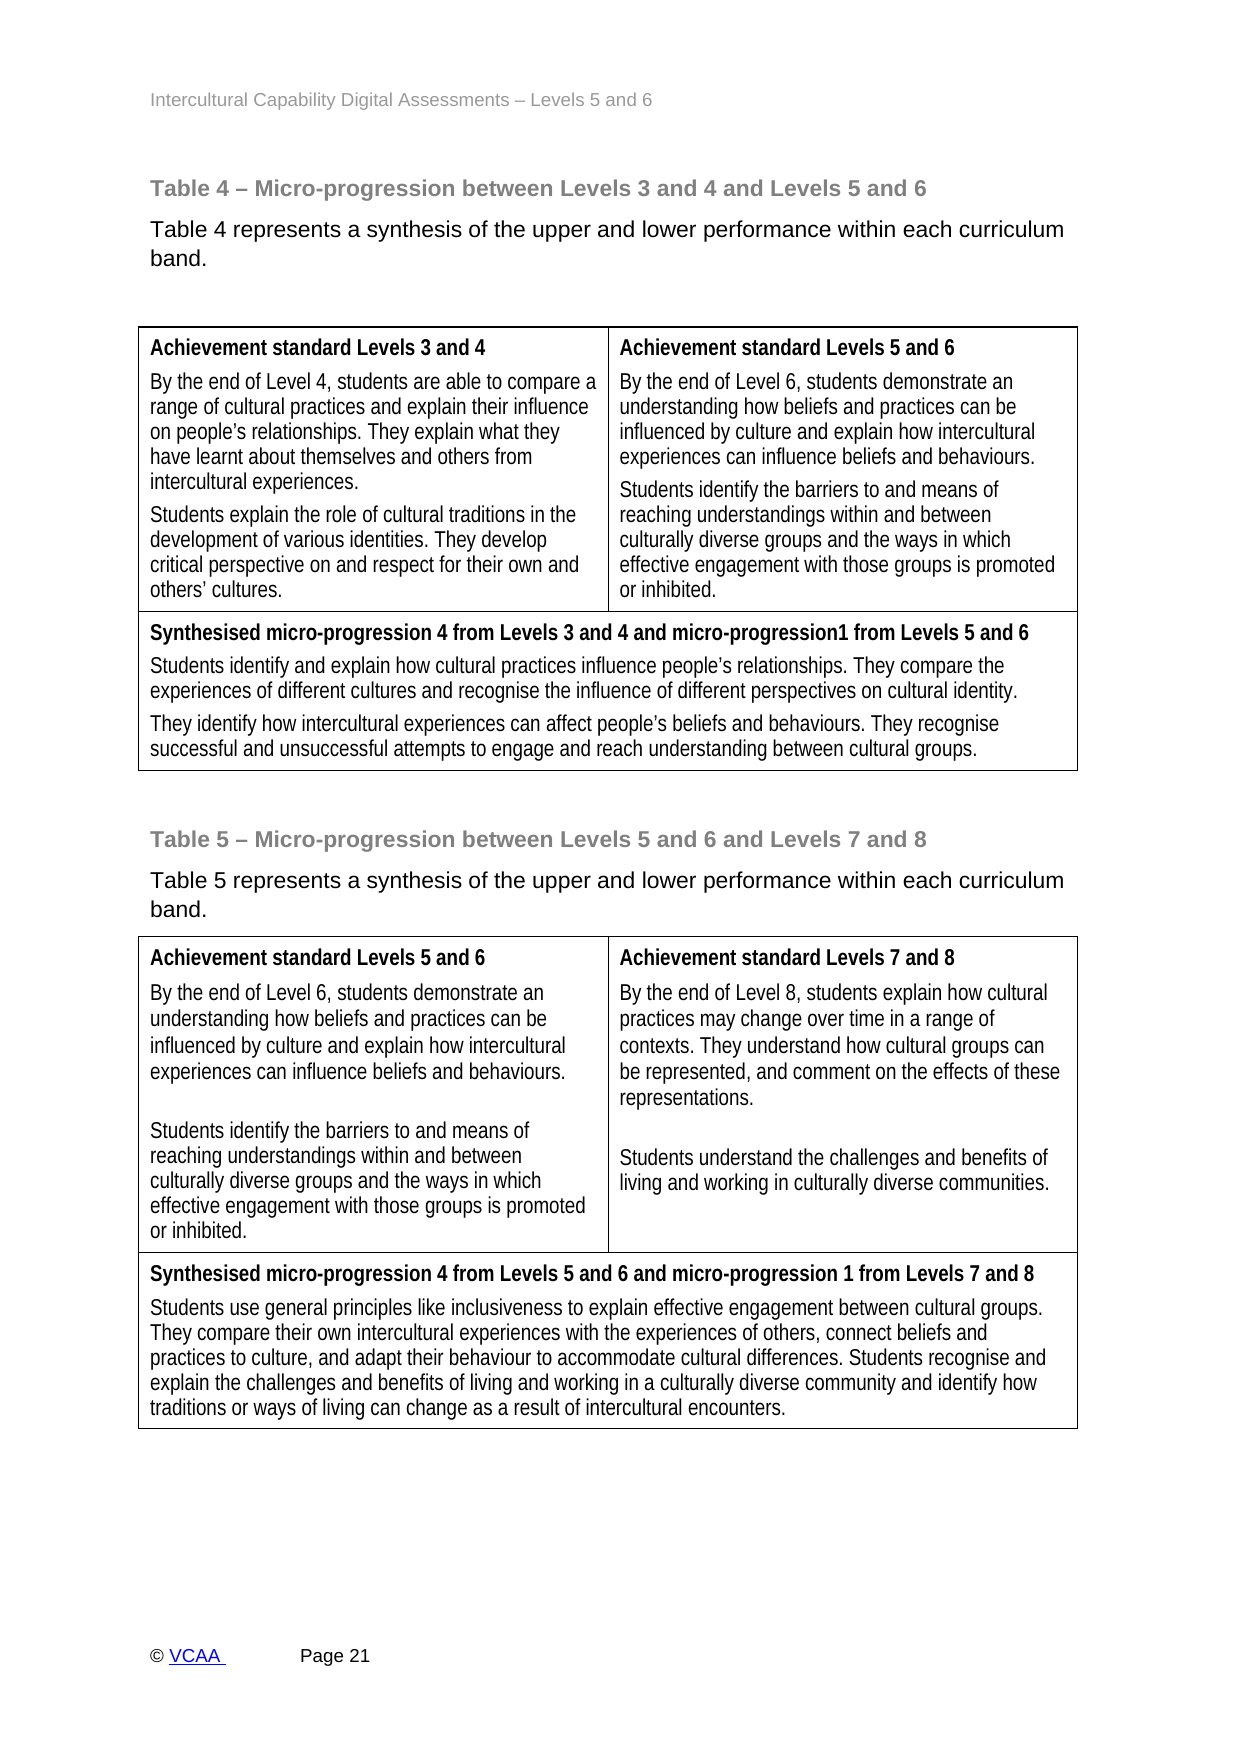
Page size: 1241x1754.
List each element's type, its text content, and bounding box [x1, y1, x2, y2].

text Table 4 represents a synthesis of the upper and lower performance within each curriculum band. [150, 214, 1090, 272]
table_header Achievement standard Levels 5 and 6 By the end of Level 6, students demonstrate an understanding how beliefs and practices can be influenced by culture and explain how intercultural experiences can influence beliefs and behaviours. Students identify the barriers to and means of reaching understandings within and between culturally diverse groups and the ways in which effective engagement with those groups is promoted or inhibited. [139, 937, 608, 1252]
table_header Achievement standard Levels 5 and 6 By the end of Level 6, students demonstrate an understanding how beliefs and practices can be influenced by culture and explain how intercultural experiences can influence beliefs and behaviours. Students identify the barriers to and means of reaching understandings within and between culturally diverse groups and the ways in which effective engagement with those groups is promoted or inhibited. [609, 328, 1077, 611]
text Table 5 represents a synthesis of the upper and lower performance within each curriculum band. [150, 865, 1090, 924]
table_cell Synthesised micro-progression 4 from Levels 3 and 4 and micro-progression1 from Levels 5 and 6 Students identify and explain how cultural practices influence people’s relationships. They compare the experiences of different cultures and recognise the influence of different perspectives on cultural identity. They identify how intercultural experiences can affect people’s beliefs and behaviours. They recognise successful and unsuccessful attempts to engage and reach understanding between cultural groups. [139, 612, 1077, 770]
table_header Achievement standard Levels 3 and 4 By the end of Level 4, students are able to compare a range of cultural practices and explain their influence on people’s relationships. They explain what they have learnt about themselves and others from intercultural experiences. Students explain the role of cultural traditions in the development of various identities. They develop critical perspective on and respect for their own and others’ cultures. [139, 328, 608, 611]
text Table 5 – Micro-progression between Levels 5 and 6 and Levels 7 and 8 [150, 826, 1090, 853]
table_cell Synthesised micro-progression 4 from Levels 5 and 6 and micro-progression 1 from Levels 7 and 8 Students use general principles like inclusiveness to explain effective engagement between cultural groups. They compare their own intercultural experiences with the experiences of others, connect beliefs and practices to culture, and adapt their behaviour to accommodate cultural differences. Students recognise and explain the challenges and benefits of living and working in a culturally diverse community and identify how traditions or ways of living can change as a result of intercultural encounters. [139, 1253, 1077, 1428]
table_header Achievement standard Levels 7 and 8 By the end of Level 8, students explain how cultural practices may change over time in a range of contexts. They understand how cultural groups can be represented, and comment on the effects of these representations. Students understand the challenges and benefits of living and working in culturally diverse communities. [609, 937, 1077, 1252]
text Table 4 – Micro-progression between Levels 3 and 4 and Levels 5 and 6 [150, 175, 1090, 201]
